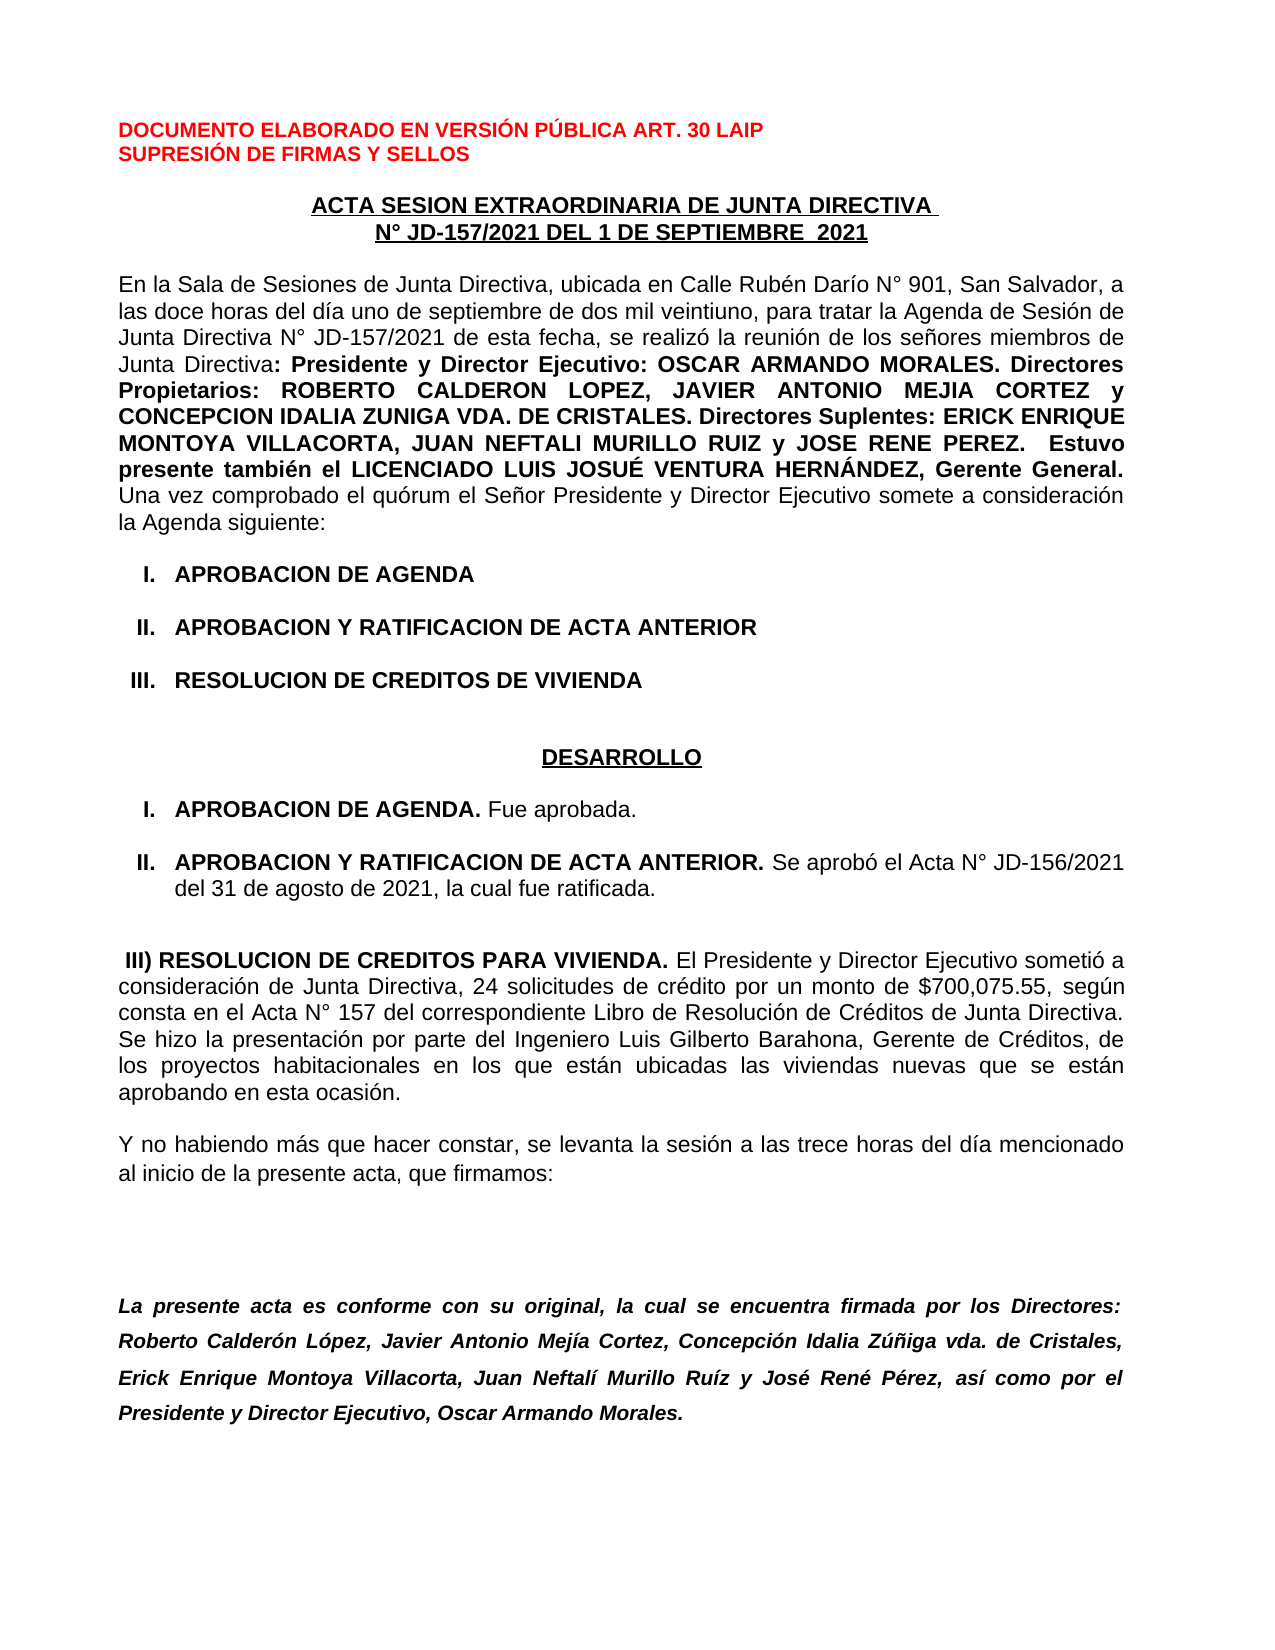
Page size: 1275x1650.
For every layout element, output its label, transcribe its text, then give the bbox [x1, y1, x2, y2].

text DOCUMENTO ELABORADO EN VERSIÓN PÚBLICA ART. 30 LAIP [118, 118, 1125, 142]
text DESARROLLO [118, 743, 1125, 770]
list APROBACION DE AGENDA. Fue aprobada. [156, 796, 1125, 822]
list APROBACION DE AGENDA [156, 561, 1125, 588]
text La presente acta es conforme con su original, la cual se encuentra firmada por los Directores: Roberto Calderón López, Javier Antonio Mejía Cortez, Concepción Idalia Zúñiga vda. de Cristales, Erick Enrique Montoya Villacorta, Juan Neftalí Murillo Ruíz y José René Pérez, así como por el Presidente y Director Ejecutivo, Oscar Armando Morales. [118, 1293, 1125, 1425]
text ACTA SESION EXTRAORDINARIA DE JUNTA DIRECTIVA [118, 192, 1125, 219]
text En la Sala de Sesiones de Junta Directiva, ubicada en Calle Rubén Darío N° 901, San Salvador, a las doce horas del día uno de septiembre de dos mil veintiuno, para tratar la Agenda de Sesión de Junta Directiva N° JD-157/2021 de esta fecha, se realizó la reunión de los señores miembros de Junta Directiva: Presidente y Director Ejecutivo: OSCAR ARMANDO MORALES. Directores Propietarios: ROBERTO CALDERON LOPEZ, JAVIER ANTONIO MEJIA CORTEZ y CONCEPCION IDALIA ZUNIGA VDA. DE CRISTALES. Directores Suplentes: ERICK ENRIQUE MONTOYA VILLACORTA, JUAN NEFTALI MURILLO RUIZ y JOSE RENE PEREZ. Estuvo presente también el LICENCIADO LUIS JOSUÉ VENTURA HERNÁNDEZ, Gerente General. Una vez comprobado el quórum el Señor Presidente y Director Ejecutivo somete a consideración siguiente: [118, 271, 1125, 535]
list III) RESOLUCION DE CREDITOS PARA VIVIENDA. El Presidente y Director Ejecutivo sometió a consideración de Junta Directiva, 24 solicitudes de crédito por un monto de $700,075.55, según consta en el Acta N° 157 del correspondiente Libro de Resolución de Créditos de Junta Directiva. Se hizo la presentación por parte del Ingeniero Luis Gilberto Barahona, Gerente de Créditos, de los proyectos habitacionales en los que están ubicadas las viviendas nuevas que se están aprobando en esta ocasión. [118, 947, 1125, 1105]
list APROBACION Y RATIFICACION DE ACTA ANTERIOR [156, 614, 1125, 640]
list RESOLUCION DE CREDITOS DE VIVIENDA [156, 667, 1125, 693]
list APROBACION Y RATIFICACION DE ACTA ANTERIOR Se aprobó el Acta N° JD-156/2021 del 31 de agosto de 2021, la cual fue ratificada. [156, 849, 1125, 902]
text N° JD-157/2021 DEL 1 DE SEPTIEMBRE 2021 [118, 219, 1125, 245]
text Y no habiendo más que hacer constar, se levanta la sesión a las trece horas del día mencionado al inicio de la presente acta, que firmamos: [118, 1131, 1125, 1186]
text SUPRESIÓN DE FIRMAS Y SELLOS [118, 142, 1125, 166]
